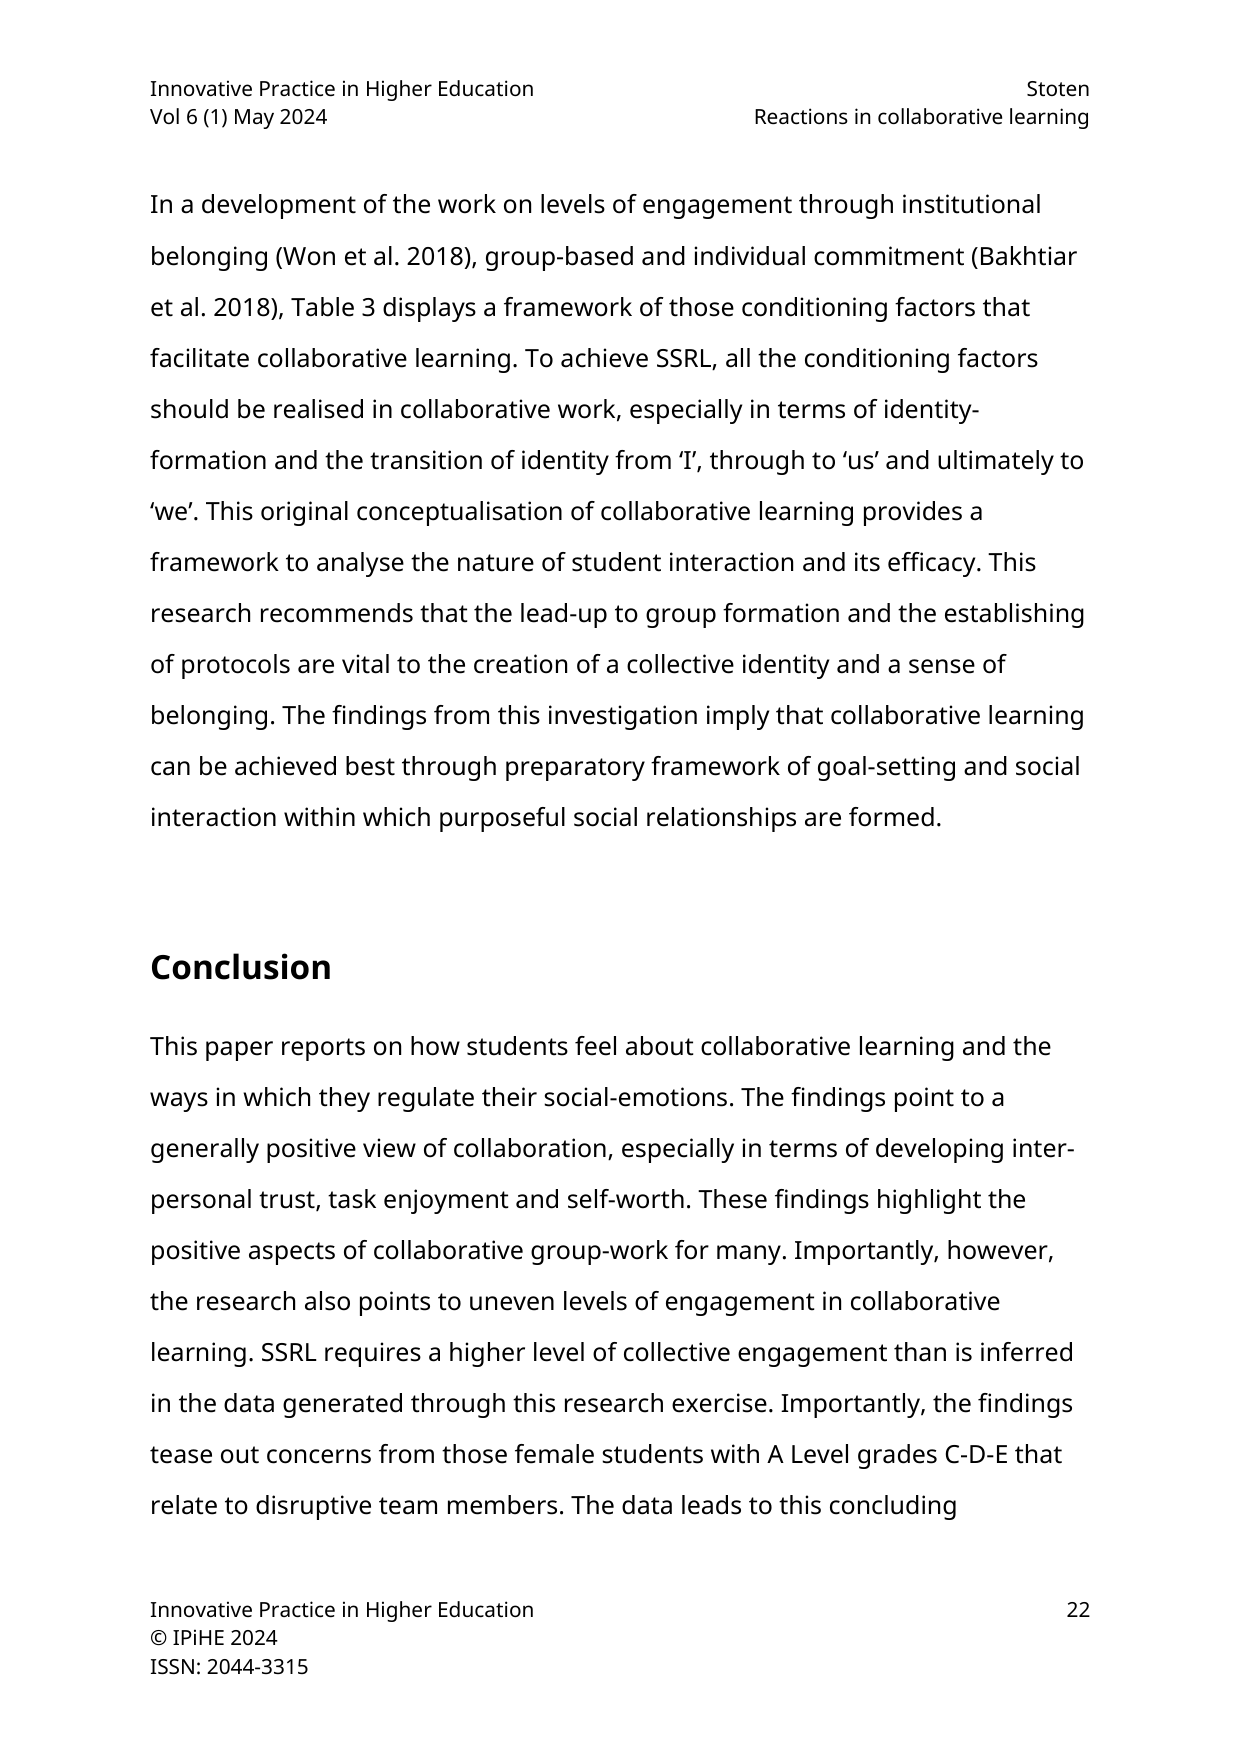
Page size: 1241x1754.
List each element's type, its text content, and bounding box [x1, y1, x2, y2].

text Conclusion [150, 943, 1090, 989]
text In a development of the work on levels of engagement through institutional belonging (Won et al. 2018), group-based and individual commitment (Bakhtiar et al. 2018), Table 3 displays a framework of those conditioning factors that facilitate collaborative learning. To achieve SSRL, all the conditioning factors should be realised in collaborative work, especially in terms of identity-formation and the transition of identity from ‘I’, through to ‘us’ and ultimately to ‘we’. This original conceptualisation of collaborative learning provides a framework to analyse the nature of student interaction and its efficacy. This research recommends that the lead-up to group formation and the establishing of protocols are vital to the creation of a collective identity and a sense of belonging. The findings from this investigation imply that collaborative learning can be achieved best through preparatory framework of goal-setting and social interaction within which purposeful social relationships are formed. [150, 187, 1090, 834]
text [150, 1028, 1090, 1522]
